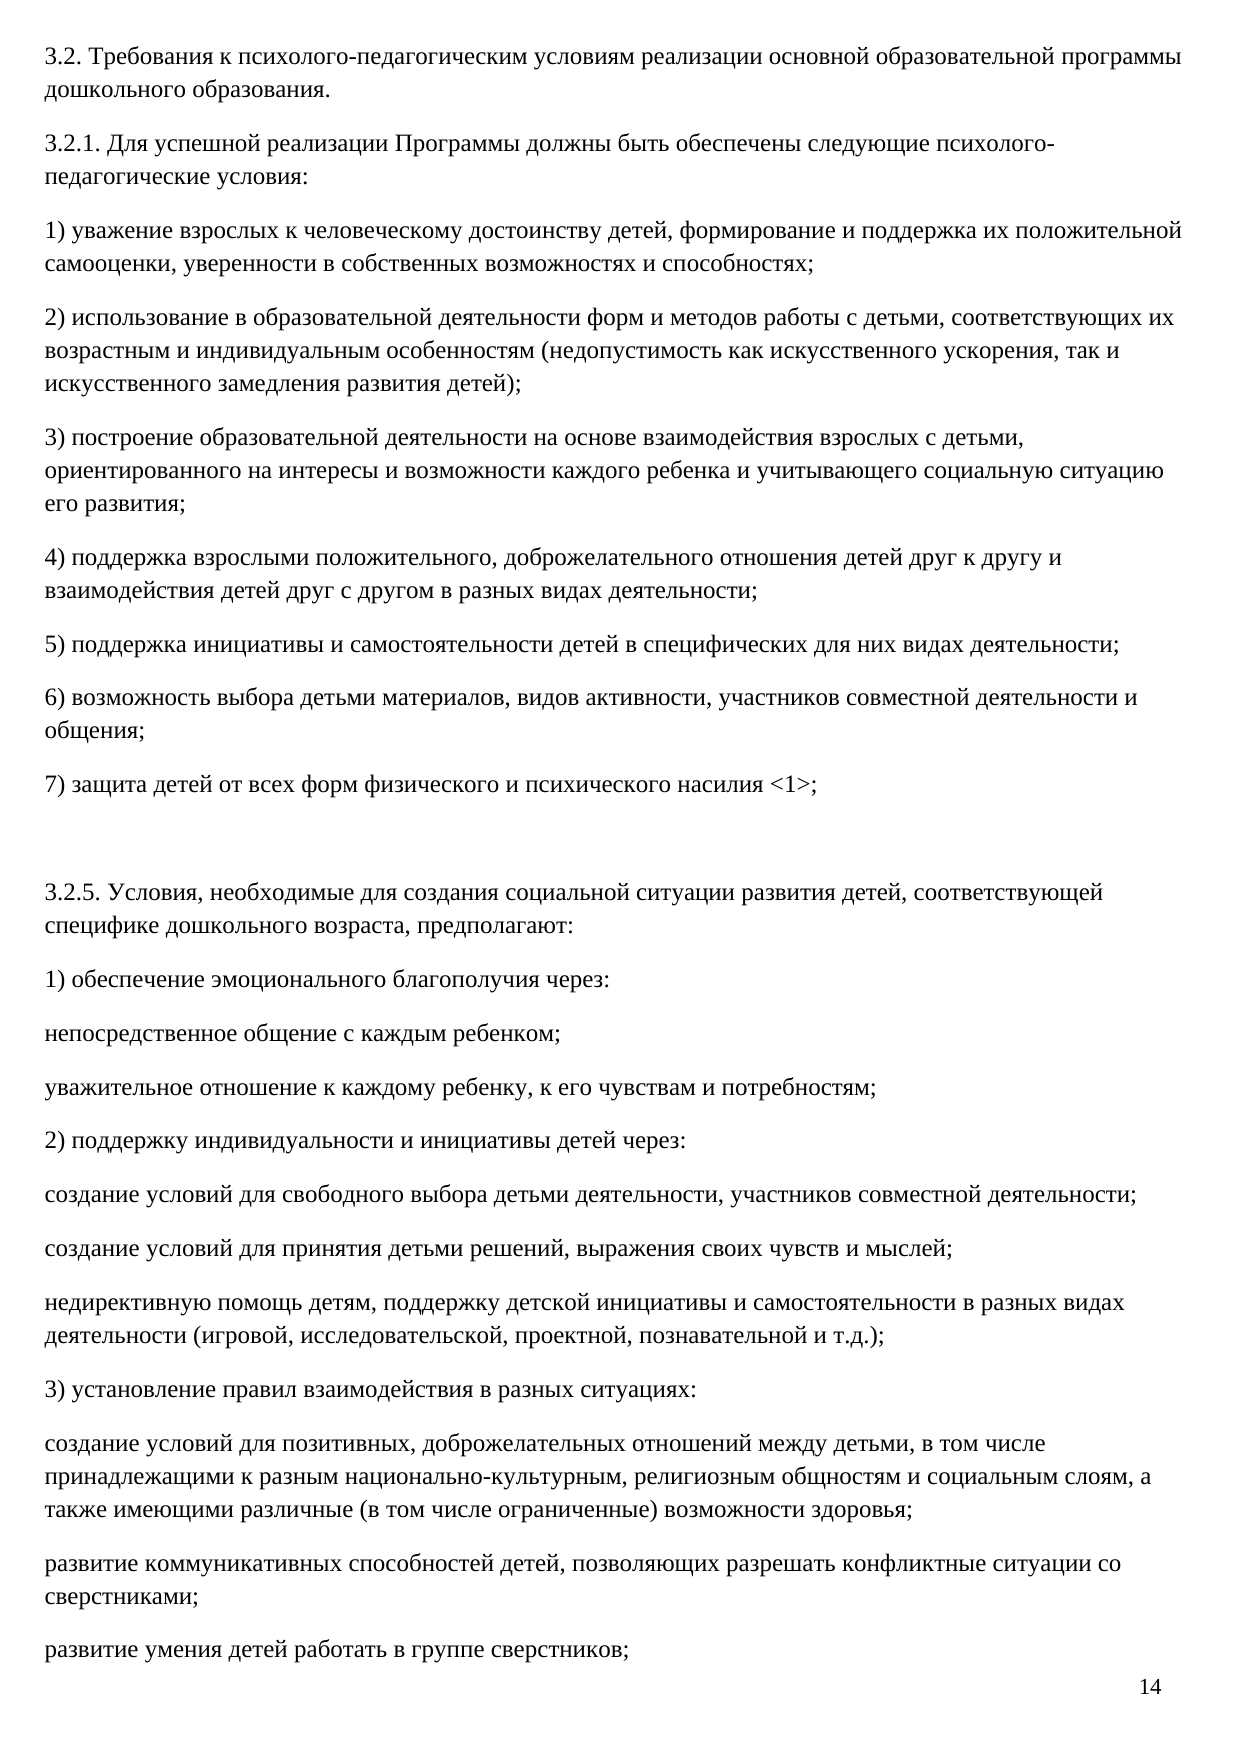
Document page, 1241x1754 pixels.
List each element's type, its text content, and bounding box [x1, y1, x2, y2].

text 7) защита детей от всех форм физического и психического насилия <1>; [44, 769, 1199, 798]
text 4) поддержка взрослыми положительного, доброжелательного отношения детей друг к другу и взаимодействия детей друг с другом в разных видах деятельности; [44, 542, 1199, 603]
text непосредственное общение с каждым ребенком; [44, 1018, 1199, 1047]
text создание условий для принятия детьми решений, выражения своих чувств и мыслей; [44, 1233, 1199, 1262]
text 2) поддержку индивидуальности и инициативы детей через: [44, 1126, 1199, 1154]
text 3.2. Требования к психолого-педагогическим условиям реализации основной образовательной программы дошкольного образования. [44, 41, 1199, 103]
text развитие коммуникативных способностей детей, позволяющих разрешать конфликтные ситуации со сверстниками; [44, 1548, 1199, 1609]
text 1) обеспечение эмоционального благополучия через: [44, 964, 1199, 993]
text недирективную помощь детям, поддержку детской инициативы и самостоятельности в разных видах деятельности (игровой, исследовательской, проектной, познавательной и т.д.); [44, 1287, 1199, 1349]
text 5) поддержка инициативы и самостоятельности детей в специфических для них видах деятельности; [44, 629, 1199, 657]
text уважительное отношение к каждому ребенку, к его чувствам и потребностям; [44, 1072, 1199, 1100]
text 2) использование в образовательной деятельности форм и методов работы с детьми, соответствующих их возрастным и индивидуальным особенностям (недопустимость как искусственного ускорения, так и искусственного замедления развития детей); [44, 302, 1199, 397]
text 3) построение образовательной деятельности на основе взаимодействия взрослых с детьми, ориентированного на интересы и возможности каждого ребенка и учитывающего социальную ситуацию его развития; [44, 422, 1199, 517]
text создание условий для свободного выбора детьми деятельности, участников совместной деятельности; [44, 1179, 1199, 1208]
text 3) установление правил взаимодействия в разных ситуациях: [44, 1374, 1199, 1403]
text 3.2.5. Условия, необходимые для создания социальной ситуации развития детей, соответствующей специфике дошкольного возраста, предполагают: [44, 877, 1199, 939]
text 6) возможность выбора детьми материалов, видов активности, участников совместной деятельности и общения; [44, 682, 1199, 744]
text развитие умения детей работать в группе сверстников; [44, 1634, 1199, 1663]
text 1) уважение взрослых к человеческому достоинству детей, формирование и поддержка их положительной самооценки, уверенности в собственных возможностях и способностях; [44, 215, 1199, 277]
text создание условий для позитивных, доброжелательных отношений между детьми, в том числе принадлежащими к разным национально-культурным, религиозным общностям и социальным слоям, а также имеющими различные (в том числе ограниченные) возможности здоровья; [44, 1428, 1199, 1523]
text 3.2.1. Для успешной реализации Программы должны быть обеспечены следующие психолого-педагогические условия: [44, 128, 1199, 190]
